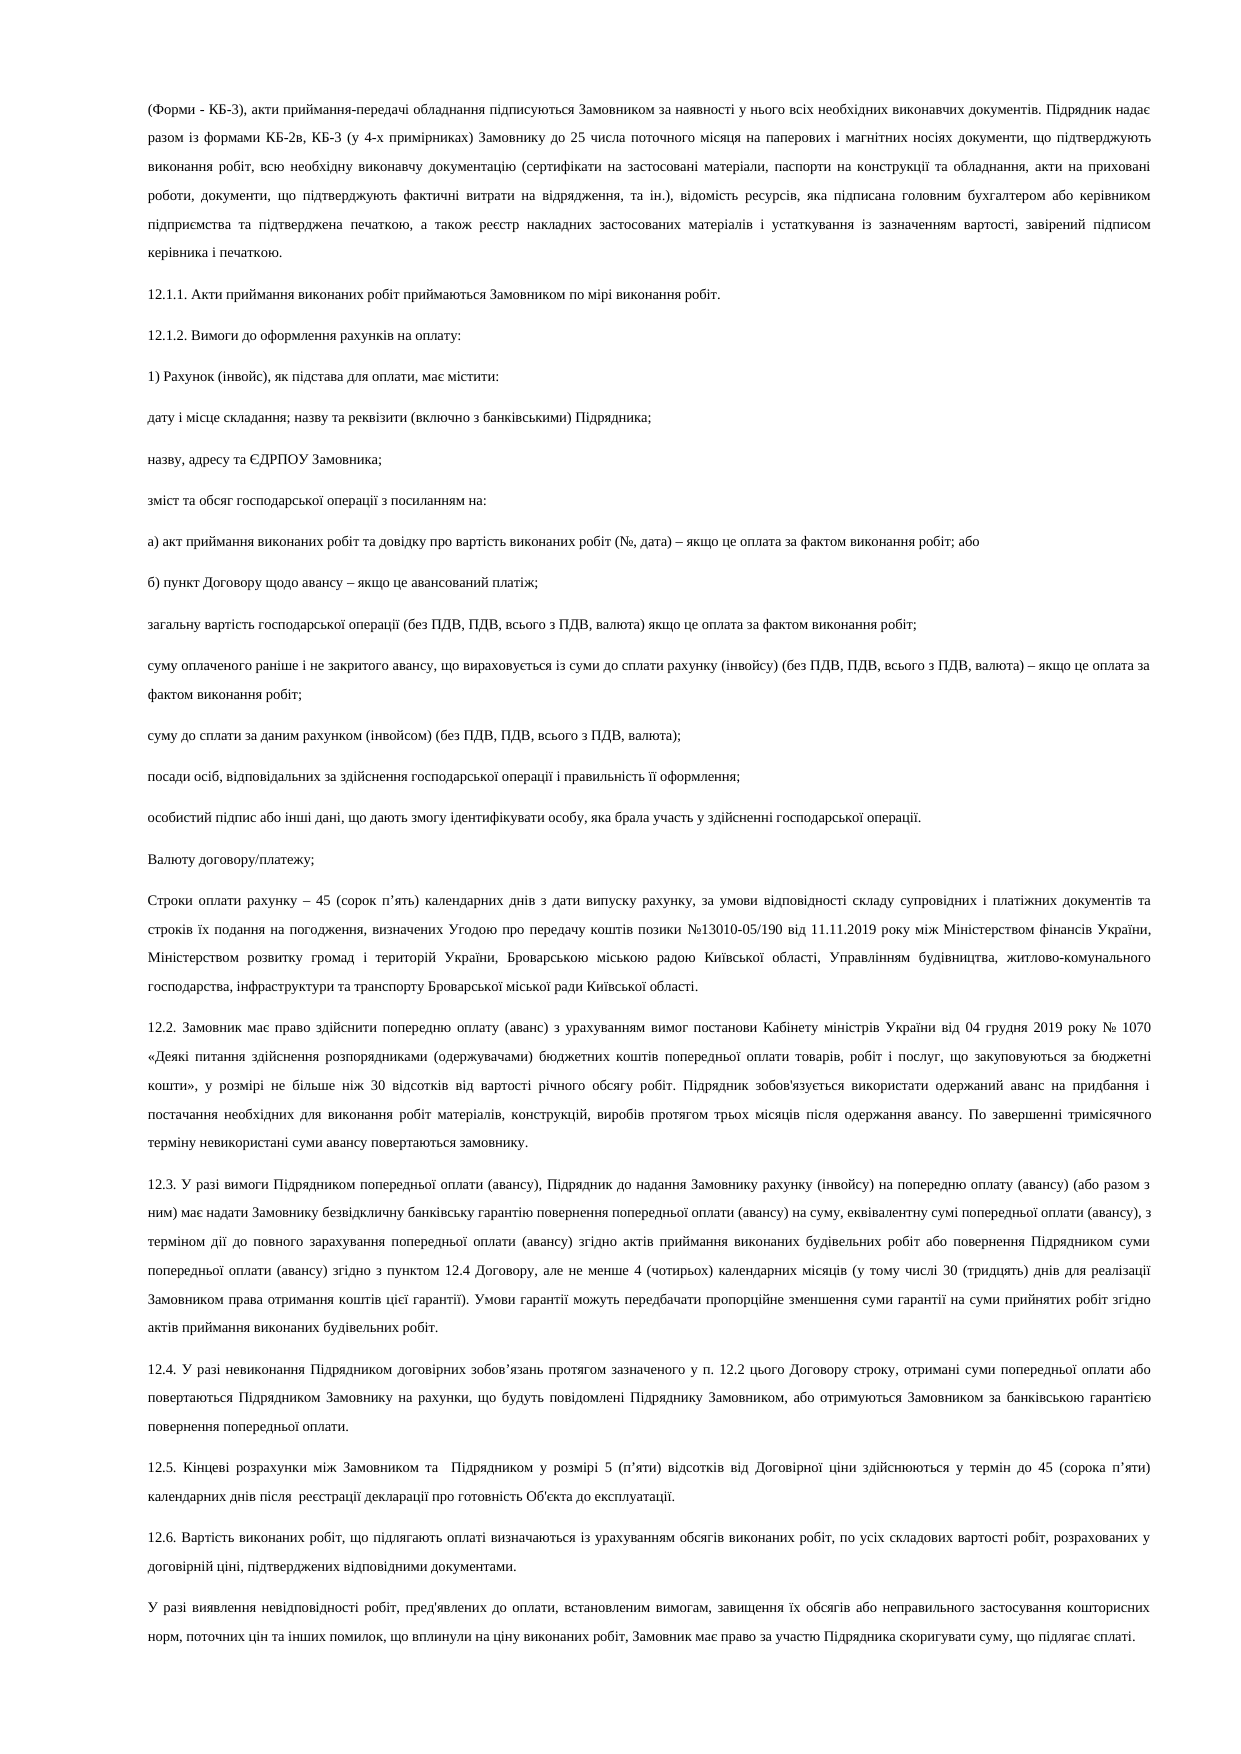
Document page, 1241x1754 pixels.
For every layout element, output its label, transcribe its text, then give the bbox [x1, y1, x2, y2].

text 12.1.1. Акти приймання виконаних робіт приймаються Замовником по мірі виконання робіт. [147, 273, 1152, 302]
text 1) Рахунок (інвойс), як підстава для оплати, має містити: [147, 356, 1152, 385]
text назву, адресу та ЄДРПОУ Замовника; [147, 438, 1152, 467]
text У разі виявлення невідповідності робіт, пред'явлених до оплати, встановленим вимогам, завищення їх обсягів або неправильного застосування кошторисних норм, поточних цін та інших помилок, що вплинули на ціну виконаних робіт, Замовник має право за участю Підрядника скоригувати суму, що підлягає сплаті. [147, 1587, 1152, 1645]
text суму до сплати за даним рахунком (інвойсом) (без ПДВ, ПДВ, всього з ПДВ, валюта); [147, 715, 1152, 743]
text Валюту договору/платежу; [147, 838, 1152, 867]
text 12.4. У разі невиконання Підрядником договірних зобов’язань протягом зазначеного у п. 12.2 цього Договору строку, отримані суми попередньої оплати або повертаються Підрядником Замовнику на рахунки, що будуть повідомлені Підряднику Замовником, або отримуються Замовником за банківською гарантією повернення попередньої оплати. [147, 1348, 1152, 1435]
text 12.5. Кінцеві розрахунки між Замовником та Підрядником у розмірі 5 (п’яти) відсотків від Договірної ціни здійснюються у термін до 45 (сорока п’яти) календарних днів після реєстрації декларації про готовність Об'єкта до експлуатації. [147, 1447, 1152, 1505]
text загальну вартість господарської операції (без ПДВ, ПДВ, всього з ПДВ, валюта) якщо це оплата за фактом виконання робіт; [147, 603, 1152, 632]
text а) акт приймання виконаних робіт та довідку про вартість виконаних робіт (№, дата) – якщо це оплата за фактом виконання робіт; або [147, 521, 1152, 550]
text 12.3. У разі вимоги Підрядником попередньої оплати (авансу), Підрядник до надання Замовнику рахунку (інвойсу) на попередню оплату (авансу) (або разом з ним) має надати Замовнику безвідкличну банківську гарантію повернення попередньої оплати (авансу) на суму, еквівалентну сумі попередньої оплати (авансу), з терміном дії до повного зарахування попередньої оплати (авансу) згідно актів приймання виконаних будівельних робіт або повернення Підрядником суми попередньої оплати (авансу) згідно з пунктом 12.4 Договору, але не менше 4 (чотирьох) календарних місяців (у тому числі 30 (тридцять) днів для реалізації Замовником права отримання коштів цієї гарантії). Умови гарантії можуть передбачати пропорційне зменшення суми гарантії на суми прийнятих робіт згідно актів приймання виконаних будівельних робіт. [147, 1163, 1152, 1336]
text 12.1.2. Вимоги до оформлення рахунків на оплату: [147, 315, 1152, 343]
text 12.6. Вартість виконаних робіт, що підлягають оплаті визначаються із урахуванням обсягів виконаних робіт, по усіх складових вартості робіт, розрахованих у договірній ціні, підтверджених відповідними документами. [147, 1517, 1152, 1575]
text суму оплаченого раніше і не закритого авансу, що вираховується із суми до сплати рахунку (інвойсу) (без ПДВ, ПДВ, всього з ПДВ, валюта) – якщо це оплата за фактом виконання робіт; [147, 645, 1152, 702]
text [147, 88, 1152, 261]
text Строки оплати рахунку – 45 (сорок п’ять) календарних днів з дати випуску рахунку, за умови відповідності складу супровідних і платіжних документів та строків їх подання на погодження, визначених Угодою про передачу коштів позики №13010-05/190 від 11.11.2019 року між Міністерством фінансів України, Міністерством розвитку громад і територій України, Броварською міською радою Київської області, Управлінням будівництва, житлово-комунального господарства, інфраструктури та транспорту Броварської міської ради Київської області. [147, 880, 1152, 995]
text дату і місце складання; назву та реквізити (включно з банківськими) Підрядника; [147, 397, 1152, 426]
text особистий підпис або інші дані, що дають змогу ідентифікувати особу, яка брала участь у здійсненні господарської операції. [147, 797, 1152, 826]
text б) пункт Договору щодо авансу – якщо це авансований платіж; [147, 562, 1152, 591]
text зміст та обсяг господарської операції з посиланням на: [147, 480, 1152, 508]
text посади осіб, відповідальних за здійснення господарської операції і правильність її оформлення; [147, 756, 1152, 785]
text 12.2. Замовник має право здійснити попередню оплату (аванс) з урахуванням вимог постанови Кабінету міністрів України від 04 грудня 2019 року № 1070 «Деякі питання здійснення розпорядниками (одержувачами) бюджетних коштів попередньої оплати товарів, робіт і послуг, що закуповуються за бюджетні кошти», у розмірі не більше ніж 30 відсотків від вартості річного обсягу робіт. Підрядник зобов'язується використати одержаний аванс на придбання і постачання необхідних для виконання робіт матеріалів, конструкцій, виробів протягом трьох місяців після одержання авансу. По завершенні тримісячного терміну невикористані суми авансу повертаються замовнику. [147, 1007, 1152, 1151]
